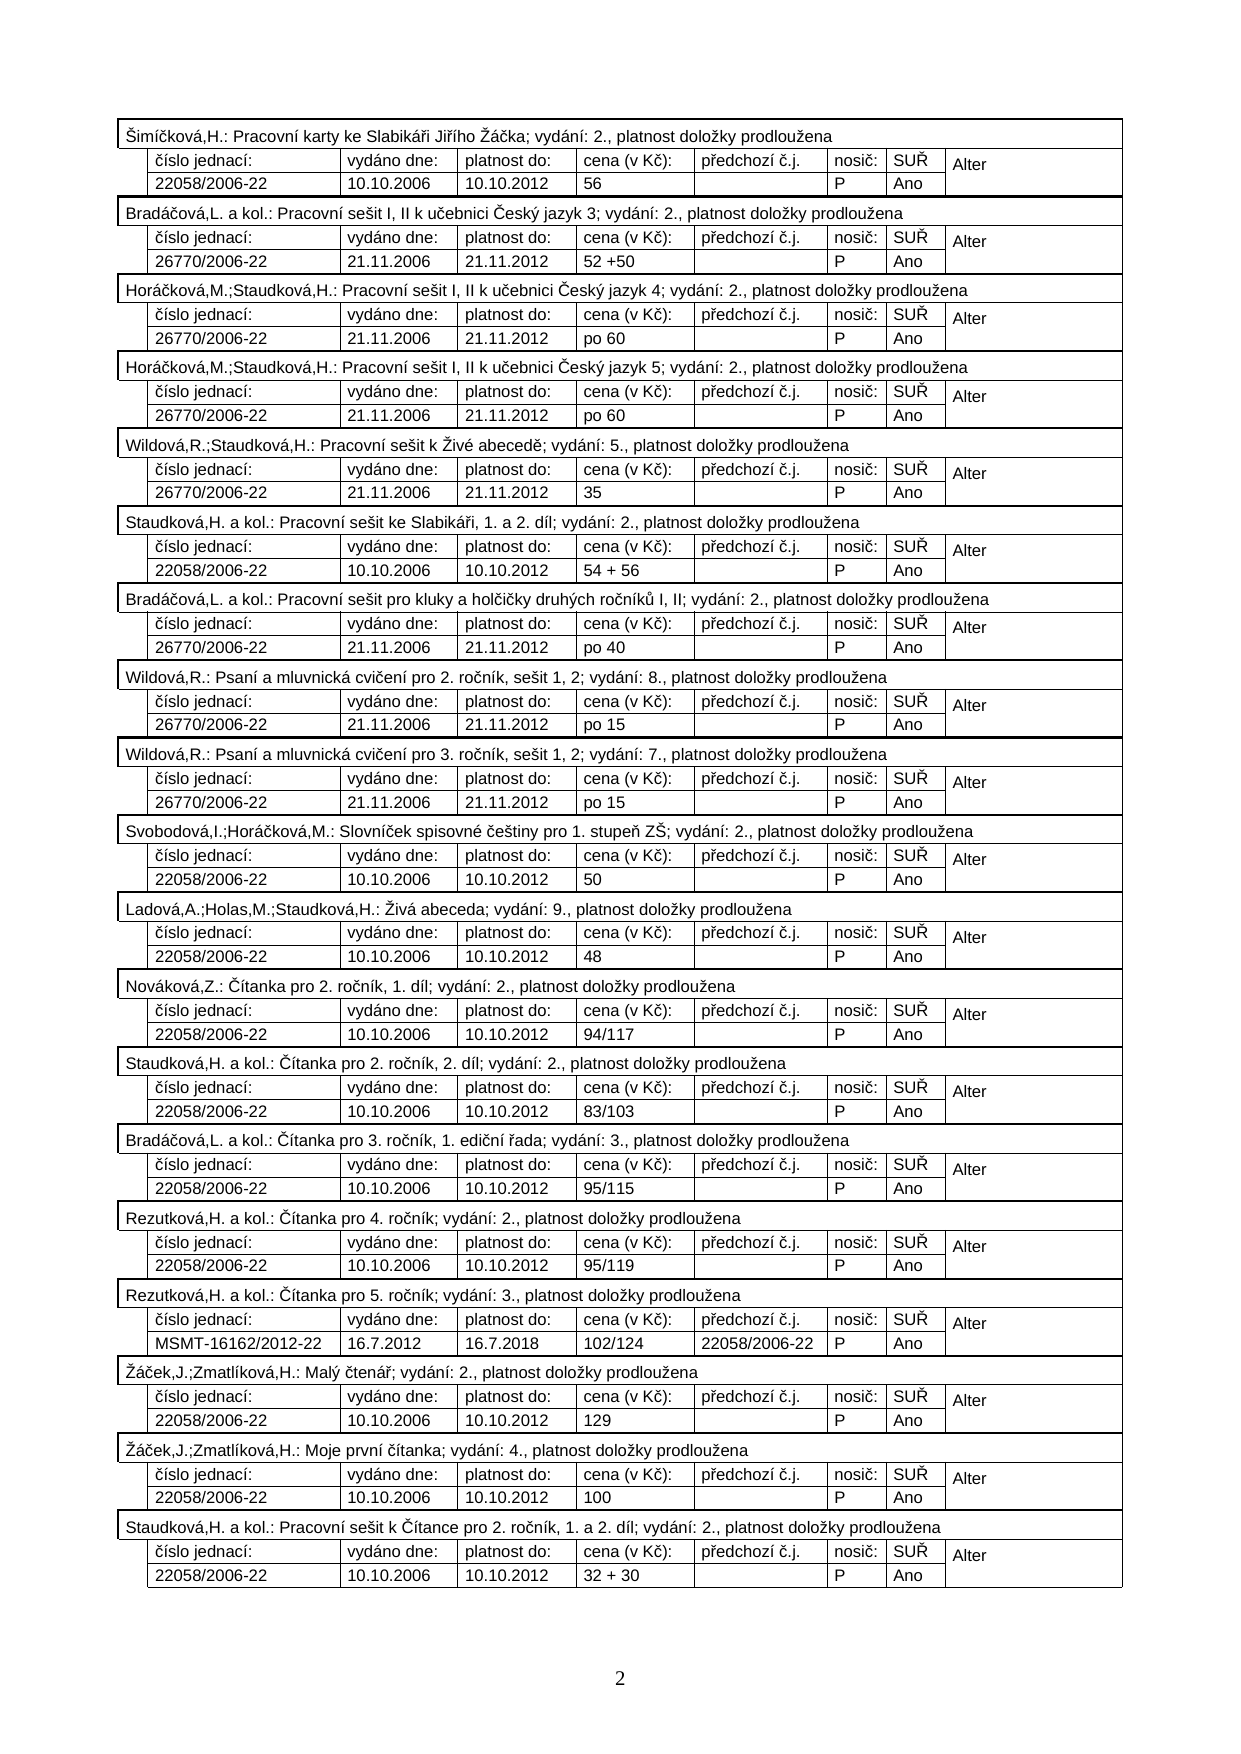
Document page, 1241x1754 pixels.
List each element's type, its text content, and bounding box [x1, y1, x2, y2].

table_cell Ano [887, 1178, 945, 1200]
table_cell nosič: [828, 535, 886, 558]
table_cell platnost do: [458, 1076, 576, 1099]
table_cell vydáno dne: [341, 690, 457, 713]
table_cell nosič: [828, 690, 886, 713]
table_cell 10.10.2012 [458, 1564, 576, 1587]
table_cell Ano [887, 250, 945, 273]
table_cell 21.11.2006 [341, 791, 457, 814]
table_cell cena (v Kč): [577, 458, 694, 481]
table_cell platnost do: [458, 922, 576, 944]
table_cell Alter [946, 226, 1122, 273]
table_cell Staudková,H. a kol.: Pracovní sešit ke Slabikáři, 1. a 2. díl; vydání: 2., platnost doložky prodloužena [119, 507, 1122, 534]
table_cell Alter [946, 613, 1122, 659]
table_cell 48 [577, 946, 694, 968]
table_cell nosič: [828, 613, 886, 635]
table_cell cena (v Kč): [577, 844, 694, 867]
table_cell [695, 1409, 827, 1432]
table_cell P [828, 946, 886, 968]
table_cell předchozí č.j. [695, 1154, 827, 1176]
table_cell vydáno dne: [341, 226, 457, 249]
table_cell předchozí č.j. [695, 1308, 827, 1331]
table_cell nosič: [828, 1231, 886, 1254]
table_cell číslo jednací: [148, 1308, 340, 1331]
table_cell 21.11.2012 [458, 482, 576, 504]
table_cell číslo jednací: [148, 1076, 340, 1099]
table_cell cena (v Kč): [577, 1308, 694, 1331]
table_cell 10.10.2012 [458, 1100, 576, 1123]
table_cell 95/115 [577, 1178, 694, 1200]
table_cell SUŘ [887, 1308, 945, 1331]
table_cell předchozí č.j. [695, 844, 827, 867]
table_cell 83/103 [577, 1100, 694, 1123]
table_cell 21.11.2006 [341, 327, 457, 350]
table_cell P [828, 559, 886, 582]
table_cell Horáčková,M.;Staudková,H.: Pracovní sešit I, II k učebnici Český jazyk 5; vydání: 2., platnost doložky prodloužena [119, 352, 1122, 379]
table_cell Alter [946, 999, 1122, 1046]
table_cell 10.10.2012 [458, 868, 576, 891]
table_cell 10.10.2006 [341, 1409, 457, 1432]
table_cell [695, 1178, 827, 1200]
table_cell vydáno dne: [341, 613, 457, 635]
table_cell Alter [946, 1154, 1122, 1200]
table_cell cena (v Kč): [577, 999, 694, 1022]
table_cell nosič: [828, 1463, 886, 1486]
table_cell nosič: [828, 1540, 886, 1563]
table_cell 26770/2006-22 [148, 791, 340, 814]
table_cell platnost do: [458, 1308, 576, 1331]
table_cell 16.7.2018 [458, 1332, 576, 1355]
table_cell P [828, 482, 886, 504]
table_cell 10.10.2006 [341, 559, 457, 582]
table_cell cena (v Kč): [577, 226, 694, 249]
table_cell Alter [946, 1308, 1122, 1355]
table_cell Staudková,H. a kol.: Pracovní sešit k Čítance pro 2. ročník, 1. a 2. díl; vydání: 2., platnost doložky prodloužena [119, 1511, 1122, 1539]
table_cell 21.11.2012 [458, 327, 576, 350]
table_cell [695, 714, 827, 736]
table_cell platnost do: [458, 767, 576, 790]
table_cell SUŘ [887, 1154, 945, 1176]
table_cell číslo jednací: [148, 922, 340, 944]
table_cell Ano [887, 1409, 945, 1432]
table_cell 22058/2006-22 [148, 946, 340, 968]
table_cell předchozí č.j. [695, 1076, 827, 1099]
table_cell číslo jednací: [148, 149, 340, 172]
table_cell předchozí č.j. [695, 999, 827, 1022]
table_cell [695, 1564, 827, 1587]
table_cell Ano [887, 482, 945, 504]
table_cell platnost do: [458, 1540, 576, 1563]
table_cell [695, 791, 827, 814]
table_cell číslo jednací: [148, 535, 340, 558]
table_cell Žáček,J.;Zmatlíková,H.: Malý čtenář; vydání: 2., platnost doložky prodloužena [119, 1357, 1122, 1384]
table_cell 56 [577, 173, 694, 195]
table_cell platnost do: [458, 303, 576, 326]
table_cell cena (v Kč): [577, 1540, 694, 1563]
table_cell 54 + 56 [577, 559, 694, 582]
table_cell 10.10.2012 [458, 946, 576, 968]
table_cell Alter [946, 458, 1122, 504]
table_cell předchozí č.j. [695, 303, 827, 326]
table_cell číslo jednací: [148, 458, 340, 481]
table_cell nosič: [828, 1154, 886, 1176]
table_cell platnost do: [458, 1231, 576, 1254]
table_cell cena (v Kč): [577, 1385, 694, 1408]
table_cell Alter [946, 535, 1122, 582]
table_cell cena (v Kč): [577, 767, 694, 790]
table_cell Ano [887, 173, 945, 195]
table_cell předchozí č.j. [695, 535, 827, 558]
table_cell 21.11.2006 [341, 636, 457, 659]
table_cell nosič: [828, 226, 886, 249]
table_cell po 40 [577, 636, 694, 659]
table_cell nosič: [828, 767, 886, 790]
table_cell P [828, 1564, 886, 1587]
table_cell cena (v Kč): [577, 1231, 694, 1254]
table_cell předchozí č.j. [695, 613, 827, 635]
table_cell 22058/2006-22 [148, 559, 340, 582]
table_cell cena (v Kč): [577, 149, 694, 172]
table_cell vydáno dne: [341, 381, 457, 403]
table_cell [695, 1255, 827, 1277]
table_cell Staudková,H. a kol.: Čítanka pro 2. ročník, 2. díl; vydání: 2., platnost doložky prodloužena [119, 1048, 1122, 1075]
table_cell 10.10.2012 [458, 1487, 576, 1509]
table_cell Wildová,R.;Staudková,H.: Pracovní sešit k Živé abecedě; vydání: 5., platnost doložky prodloužena [119, 429, 1122, 457]
table_cell Alter [946, 149, 1122, 195]
table_cell platnost do: [458, 690, 576, 713]
table_cell po 60 [577, 405, 694, 427]
table_cell 26770/2006-22 [148, 250, 340, 273]
table_cell 21.11.2006 [341, 405, 457, 427]
table_cell 10.10.2012 [458, 1409, 576, 1432]
table_cell P [828, 250, 886, 273]
table_cell Ano [887, 327, 945, 350]
table_cell P [828, 405, 886, 427]
table_cell Ano [887, 559, 945, 582]
table_cell [695, 173, 827, 195]
table_cell platnost do: [458, 613, 576, 635]
table_cell platnost do: [458, 458, 576, 481]
table_cell Ano [887, 1487, 945, 1509]
table_cell 22058/2006-22 [148, 1178, 340, 1200]
table_cell 21.11.2012 [458, 791, 576, 814]
table_cell číslo jednací: [148, 381, 340, 403]
table_cell předchozí č.j. [695, 922, 827, 944]
table_cell MSMT-16162/2012-22 [148, 1332, 340, 1355]
table_cell nosič: [828, 922, 886, 944]
table_cell předchozí č.j. [695, 381, 827, 403]
table_cell cena (v Kč): [577, 1076, 694, 1099]
table_cell číslo jednací: [148, 1154, 340, 1176]
table_cell 21.11.2012 [458, 405, 576, 427]
table_cell vydáno dne: [341, 1463, 457, 1486]
table_cell Alter [946, 1231, 1122, 1277]
table_cell 21.11.2012 [458, 636, 576, 659]
table_cell nosič: [828, 381, 886, 403]
table_cell SUŘ [887, 1540, 945, 1563]
table_cell Ano [887, 405, 945, 427]
table_cell [695, 559, 827, 582]
table_cell předchozí č.j. [695, 1540, 827, 1563]
table_cell předchozí č.j. [695, 149, 827, 172]
table_cell předchozí č.j. [695, 226, 827, 249]
table_cell nosič: [828, 1385, 886, 1408]
table_cell Ano [887, 1332, 945, 1355]
table_cell předchozí č.j. [695, 1231, 827, 1254]
table_cell platnost do: [458, 149, 576, 172]
table_cell platnost do: [458, 226, 576, 249]
table_cell cena (v Kč): [577, 922, 694, 944]
table_cell platnost do: [458, 1463, 576, 1486]
table_cell SUŘ [887, 226, 945, 249]
table_cell SUŘ [887, 1385, 945, 1408]
table_cell SUŘ [887, 613, 945, 635]
table_cell SUŘ [887, 922, 945, 944]
table_cell 21.11.2006 [341, 250, 457, 273]
table_cell SUŘ [887, 149, 945, 172]
table_cell nosič: [828, 149, 886, 172]
table_cell Alter [946, 381, 1122, 427]
table_cell číslo jednací: [148, 844, 340, 867]
table_cell 10.10.2006 [341, 1023, 457, 1046]
table_cell cena (v Kč): [577, 613, 694, 635]
table_cell 94/117 [577, 1023, 694, 1046]
table_cell Alter [946, 1076, 1122, 1123]
table_cell číslo jednací: [148, 226, 340, 249]
table_cell 10.10.2006 [341, 1255, 457, 1277]
table_cell Horáčková,M.;Staudková,H.: Pracovní sešit I, II k učebnici Český jazyk 4; vydání: 2., platnost doložky prodloužena [119, 275, 1122, 302]
table_cell předchozí č.j. [695, 1385, 827, 1408]
table_cell [695, 250, 827, 273]
table_cell nosič: [828, 844, 886, 867]
table_cell číslo jednací: [148, 1540, 340, 1563]
table_cell Wildová,R.: Psaní a mluvnická cvičení pro 3. ročník, sešit 1, 2; vydání: 7., platnost doložky prodloužena [119, 739, 1122, 766]
table_cell SUŘ [887, 844, 945, 867]
table_cell P [828, 1409, 886, 1432]
table_cell 26770/2006-22 [148, 405, 340, 427]
table_cell 10.10.2006 [341, 1487, 457, 1509]
table_cell P [828, 1255, 886, 1277]
table_cell číslo jednací: [148, 690, 340, 713]
table_cell 21.11.2006 [341, 482, 457, 504]
table_cell P [828, 327, 886, 350]
table_cell 22058/2006-22 [148, 173, 340, 195]
table_cell číslo jednací: [148, 613, 340, 635]
table_cell vydáno dne: [341, 1308, 457, 1331]
table_cell číslo jednací: [148, 1463, 340, 1486]
table_cell SUŘ [887, 1231, 945, 1254]
table_cell Alter [946, 1385, 1122, 1432]
table_cell 26770/2006-22 [148, 482, 340, 504]
table_cell Alter [946, 922, 1122, 968]
table_cell Žáček,J.;Zmatlíková,H.: Moje první čítanka; vydání: 4., platnost doložky prodloužena [119, 1434, 1122, 1462]
table_cell vydáno dne: [341, 458, 457, 481]
table_cell vydáno dne: [341, 1540, 457, 1563]
table_cell 22058/2006-22 [148, 1487, 340, 1509]
table_cell cena (v Kč): [577, 381, 694, 403]
table_cell 10.10.2006 [341, 1564, 457, 1587]
table_cell číslo jednací: [148, 1231, 340, 1254]
table_cell vydáno dne: [341, 1231, 457, 1254]
table_cell SUŘ [887, 303, 945, 326]
table_cell 22058/2006-22 [148, 1100, 340, 1123]
table_cell cena (v Kč): [577, 1463, 694, 1486]
table_cell nosič: [828, 458, 886, 481]
table_cell 32 + 30 [577, 1564, 694, 1587]
table_cell nosič: [828, 999, 886, 1022]
table_cell 10.10.2012 [458, 1178, 576, 1200]
table_cell 22058/2006-22 [148, 868, 340, 891]
table_cell platnost do: [458, 844, 576, 867]
table_cell Ano [887, 946, 945, 968]
table_cell vydáno dne: [341, 767, 457, 790]
table_cell Alter [946, 1463, 1122, 1509]
table_cell 35 [577, 482, 694, 504]
table_cell Alter [946, 690, 1122, 736]
table_cell cena (v Kč): [577, 535, 694, 558]
table_cell vydáno dne: [341, 844, 457, 867]
table_cell Ano [887, 791, 945, 814]
table_cell nosič: [828, 1308, 886, 1331]
table_cell vydáno dne: [341, 922, 457, 944]
table_cell předchozí č.j. [695, 458, 827, 481]
table_cell 95/119 [577, 1255, 694, 1277]
table_cell [695, 636, 827, 659]
table_cell 26770/2006-22 [148, 714, 340, 736]
table_cell 16.7.2012 [341, 1332, 457, 1355]
table_cell [695, 1487, 827, 1509]
table_cell vydáno dne: [341, 535, 457, 558]
table_cell vydáno dne: [341, 1385, 457, 1408]
table_cell vydáno dne: [341, 999, 457, 1022]
table_cell 10.10.2012 [458, 173, 576, 195]
table_cell 100 [577, 1487, 694, 1509]
table_cell Svobodová,I.;Horáčková,M.: Slovníček spisovné češtiny pro 1. stupeň ZŠ; vydání: 2., platnost doložky prodloužena [119, 816, 1122, 843]
table_cell [695, 1100, 827, 1123]
table_cell 10.10.2006 [341, 868, 457, 891]
table_cell Alter [946, 303, 1122, 350]
table_cell předchozí č.j. [695, 767, 827, 790]
table_cell P [828, 173, 886, 195]
table_cell 21.11.2012 [458, 250, 576, 273]
table_cell 10.10.2012 [458, 559, 576, 582]
table_cell 50 [577, 868, 694, 891]
table_cell 10.10.2006 [341, 1100, 457, 1123]
table_cell 26770/2006-22 [148, 636, 340, 659]
table_cell vydáno dne: [341, 149, 457, 172]
table_cell P [828, 1332, 886, 1355]
table_cell Alter [946, 767, 1122, 814]
table_cell Rezutková,H. a kol.: Čítanka pro 4. ročník; vydání: 2., platnost doložky prodloužena [119, 1202, 1122, 1230]
table_cell 21.11.2006 [341, 714, 457, 736]
table_cell cena (v Kč): [577, 1154, 694, 1176]
table_cell Ano [887, 714, 945, 736]
table_cell 22058/2006-22 [148, 1564, 340, 1587]
table_cell číslo jednací: [148, 303, 340, 326]
table_cell P [828, 868, 886, 891]
table_cell SUŘ [887, 999, 945, 1022]
table_cell Ano [887, 868, 945, 891]
table_cell Alter [946, 844, 1122, 891]
table_cell Alter [946, 1540, 1122, 1587]
table_cell nosič: [828, 303, 886, 326]
table_cell vydáno dne: [341, 1154, 457, 1176]
table_cell cena (v Kč): [577, 303, 694, 326]
table_cell [695, 1023, 827, 1046]
table_cell P [828, 1100, 886, 1123]
table_cell [695, 405, 827, 427]
table_cell předchozí č.j. [695, 690, 827, 713]
table_cell 22058/2006-22 [148, 1023, 340, 1046]
table_cell Ladová,A.;Holas,M.;Staudková,H.: Živá abeceda; vydání: 9., platnost doložky prodloužena [119, 893, 1122, 921]
table_cell číslo jednací: [148, 999, 340, 1022]
table_cell po 15 [577, 714, 694, 736]
table_cell platnost do: [458, 1385, 576, 1408]
table_cell SUŘ [887, 1076, 945, 1099]
table_cell P [828, 791, 886, 814]
table_cell Bradáčová,L. a kol.: Čítanka pro 3. ročník, 1. ediční řada; vydání: 3., platnost doložky prodloužena [119, 1125, 1122, 1152]
table_cell SUŘ [887, 381, 945, 403]
table_cell P [828, 1178, 886, 1200]
table_cell [695, 482, 827, 504]
table_cell P [828, 636, 886, 659]
table_cell Nováková,Z.: Čítanka pro 2. ročník, 1. díl; vydání: 2., platnost doložky prodloužena [119, 970, 1122, 998]
table_cell Ano [887, 636, 945, 659]
table_cell číslo jednací: [148, 767, 340, 790]
table_cell SUŘ [887, 1463, 945, 1486]
table_cell [695, 327, 827, 350]
table_cell 22058/2006-22 [148, 1409, 340, 1432]
table_cell Rezutková,H. a kol.: Čítanka pro 5. ročník; vydání: 3., platnost doložky prodloužena [119, 1280, 1122, 1307]
table_cell 22058/2006-22 [695, 1332, 827, 1355]
table_cell 21.11.2012 [458, 714, 576, 736]
table_cell vydáno dne: [341, 1076, 457, 1099]
table_cell Ano [887, 1100, 945, 1123]
table_cell 102/124 [577, 1332, 694, 1355]
table_cell [695, 946, 827, 968]
table_cell 22058/2006-22 [148, 1255, 340, 1277]
table_cell po 15 [577, 791, 694, 814]
table_cell SUŘ [887, 767, 945, 790]
table_cell po 60 [577, 327, 694, 350]
table_cell P [828, 1487, 886, 1509]
table_cell P [828, 1023, 886, 1046]
table_cell 52 +50 [577, 250, 694, 273]
table_cell platnost do: [458, 999, 576, 1022]
table_cell SUŘ [887, 535, 945, 558]
table_cell Ano [887, 1255, 945, 1277]
table_cell 10.10.2012 [458, 1023, 576, 1046]
table_cell předchozí č.j. [695, 1463, 827, 1486]
table_cell SUŘ [887, 690, 945, 713]
table_cell 10.10.2006 [341, 1178, 457, 1200]
table_cell číslo jednací: [148, 1385, 340, 1408]
table_cell vydáno dne: [341, 303, 457, 326]
table_cell 10.10.2006 [341, 173, 457, 195]
table_cell platnost do: [458, 381, 576, 403]
table_cell 26770/2006-22 [148, 327, 340, 350]
table_cell SUŘ [887, 458, 945, 481]
table_cell [695, 868, 827, 891]
table_cell P [828, 714, 886, 736]
table_cell platnost do: [458, 1154, 576, 1176]
table_cell Ano [887, 1564, 945, 1587]
table_cell Bradáčová,L. a kol.: Pracovní sešit pro kluky a holčičky druhých ročníků I, II; vydání: 2., platnost doložky prodloužena [119, 584, 1122, 611]
table_cell platnost do: [458, 535, 576, 558]
table_cell 10.10.2006 [341, 946, 457, 968]
table_cell nosič: [828, 1076, 886, 1099]
table_cell Ano [887, 1023, 945, 1046]
table_cell cena (v Kč): [577, 690, 694, 713]
table_cell Wildová,R.: Psaní a mluvnická cvičení pro 2. ročník, sešit 1, 2; vydání: 8., platnost doložky prodloužena [119, 661, 1122, 689]
table_cell 129 [577, 1409, 694, 1432]
table_cell Bradáčová,L. a kol.: Pracovní sešit I, II k učebnici Český jazyk 3; vydání: 2., platnost doložky prodloužena [119, 198, 1122, 225]
table_cell 10.10.2012 [458, 1255, 576, 1277]
table_cell Šimíčková,H.: Pracovní karty ke Slabikáři Jiřího Žáčka; vydání: 2., platnost doložky prodloužena [119, 120, 1122, 148]
